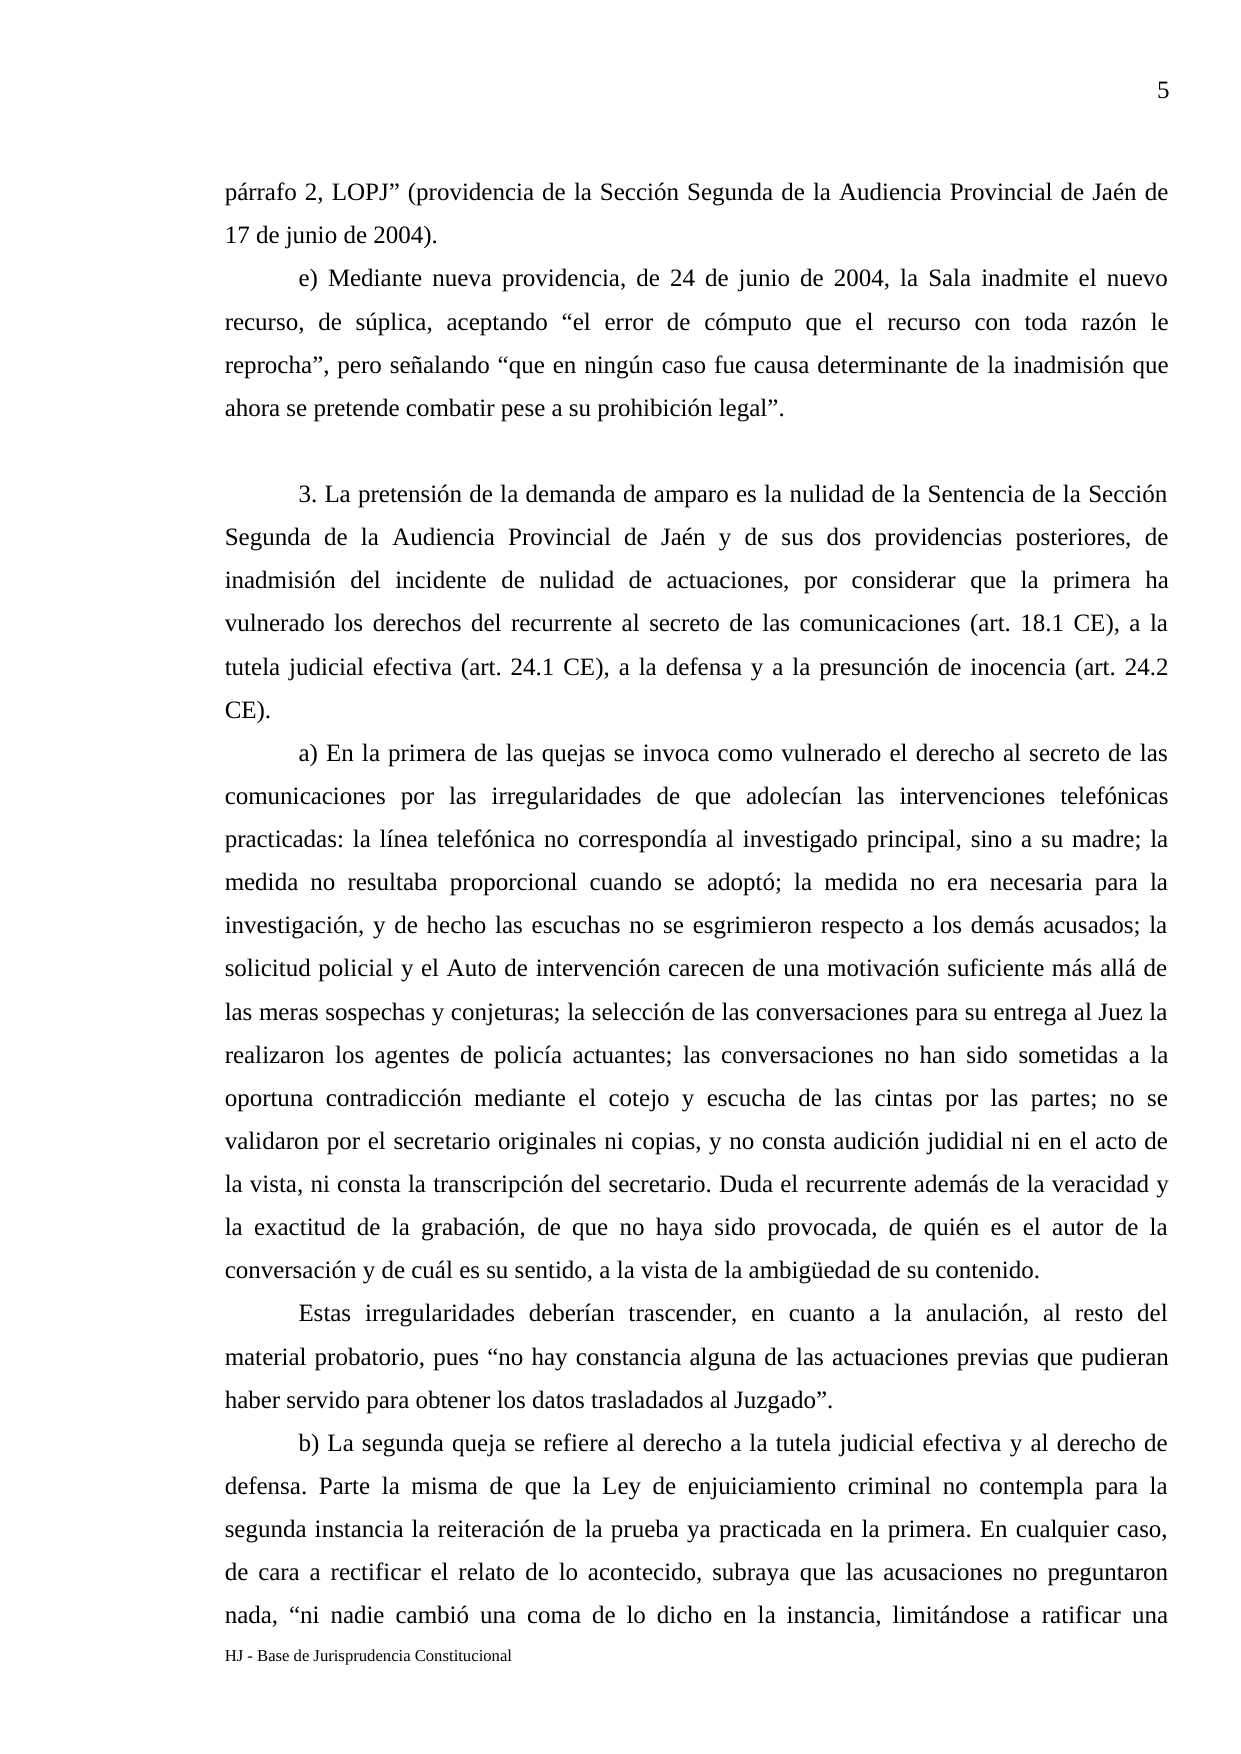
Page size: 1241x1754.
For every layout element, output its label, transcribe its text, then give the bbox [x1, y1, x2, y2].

text e) Mediante nueva providencia, de 24 de junio de 2004, la Sala inadmite el nuevo recurso, de súplica, aceptando “el error de cómputo que el recurso con toda razón le reprocha”, pero señalando “que en ningún caso fue causa determinante de la inadmisión que ahora se pretende combatir pese a su prohibición legal”. [224, 263, 1169, 422]
text a) En la primera de las quejas se invoca como vulnerado el derecho al secreto de las comunicaciones por las irregularidades de que adolecían las intervenciones telefónicas practicadas: la línea telefónica no correspondía al investigado principal, sino a su madre; la medida no resultaba proporcional cuando se adoptó; la medida no era necesaria para la investigación, y de hecho las escuchas no se esgrimieron respecto a los demás acusados; la solicitud policial y el Auto de intervención carecen de una motivación suficiente más allá de las meras sospechas y conjeturas; la selección de las conversaciones para su entrega al Juez la realizaron los agentes de policía actuantes; las conversaciones no han sido sometidas a la oportuna contradicción mediante el cotejo y escucha de las cintas por las partes; no se validaron por el secretario originales ni copias, y no consta audición judidial ni en el acto de la vista, ni consta la transcripción del secretario. Duda el recurrente además de la veracidad y la exactitud de la grabación, de que no haya sido provocada, de quién es el autor de la conversación y de cuál es su sentido, a la vista de la ambigüedad de su contenido. [224, 738, 1169, 1284]
text Estas irregularidades deberían trascender, en cuanto a la anulación, al resto del material probatorio, pues “no hay constancia alguna de las actuaciones previas que pudieran haber servido para obtener los datos trasladados al Juzgado”. [224, 1298, 1169, 1413]
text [224, 177, 1169, 249]
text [224, 1428, 1169, 1629]
text 3. La pretensión de la demanda de amparo es la nulidad de la Sentencia de la Sección Segunda de la Audiencia Provincial de Jaén y de sus dos providencias posteriores, de inadmisión del incidente de nulidad de actuaciones, por considerar que la primera ha vulnerado los derechos del recurrente al secreto de las comunicaciones (art. 18.1 CE), a la tutela judicial efectiva (art. 24.1 CE), a la defensa y a la presunción de inocencia (art. 24.2 CE). [224, 479, 1169, 723]
